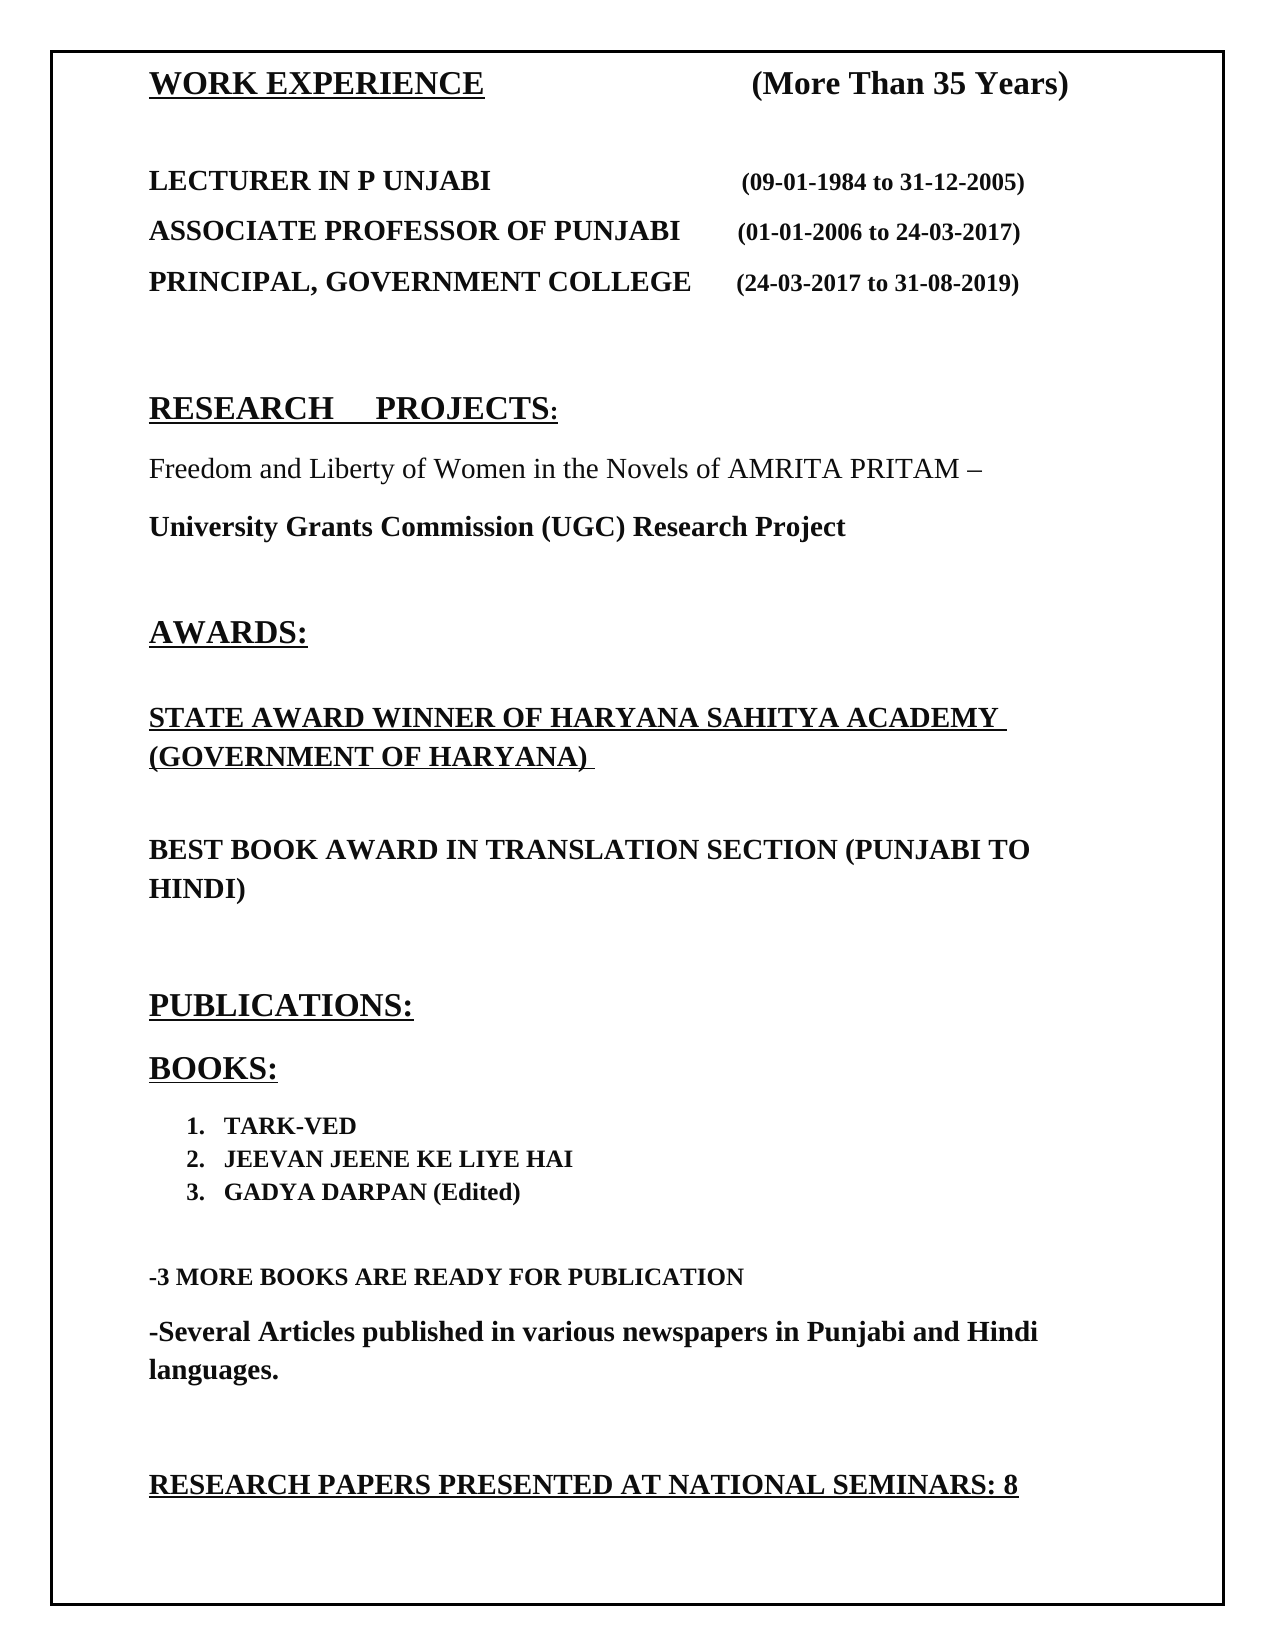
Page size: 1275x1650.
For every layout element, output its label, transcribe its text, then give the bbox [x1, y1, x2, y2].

text PRINCIPAL, GOVERNMENT COLLEGE (24-03-2017 to 31-08-2019) [148, 264, 1126, 297]
text RESEARCH PAPERS PRESENTED AT NATIONAL SEMINARS: 8 [148, 1467, 1126, 1501]
list AWARDS: [148, 613, 1126, 651]
text WORK EXPERIENCE (More Than 35 Years) [148, 63, 1126, 102]
text ASSOCIATE PROFESSOR OF PUNJABI (01-01-2006 to 24-03-2017) [148, 213, 1126, 247]
text -3 MORE BOOKS ARE READY FOR PUBLICATION [148, 1262, 1126, 1291]
text BOOKS: [148, 1048, 1126, 1087]
text RESEARCH PROJECTS: [148, 388, 1126, 427]
list JEEVAN JEENE KE LIYE HAI [186, 1144, 1126, 1173]
text Freedom and Liberty of Women in the Novels of AMRITA PRITAM – [148, 451, 1126, 485]
text PUBLICATIONS: [148, 986, 1126, 1024]
text University Grants Commission (UGC) Research Project [148, 509, 1126, 542]
text -Several Articles published in various newspapers in Punjabi and Hindi languages. [148, 1314, 1126, 1386]
list BEST BOOK AWARD IN TRANSLATION SECTION (PUNJABI TO HINDI) [148, 832, 1126, 904]
list GADYA DARPAN (Edited) [186, 1177, 1126, 1206]
list TARK-VED [186, 1111, 1126, 1140]
text LECTURER IN P UNJABI (09-01-1984 to 31-12-2005) [148, 163, 1126, 197]
list STATE AWARD WINNER OF HARYANA SAHITYA ACADEMY (GOVERNMENT OF HARYANA) [148, 665, 1126, 772]
